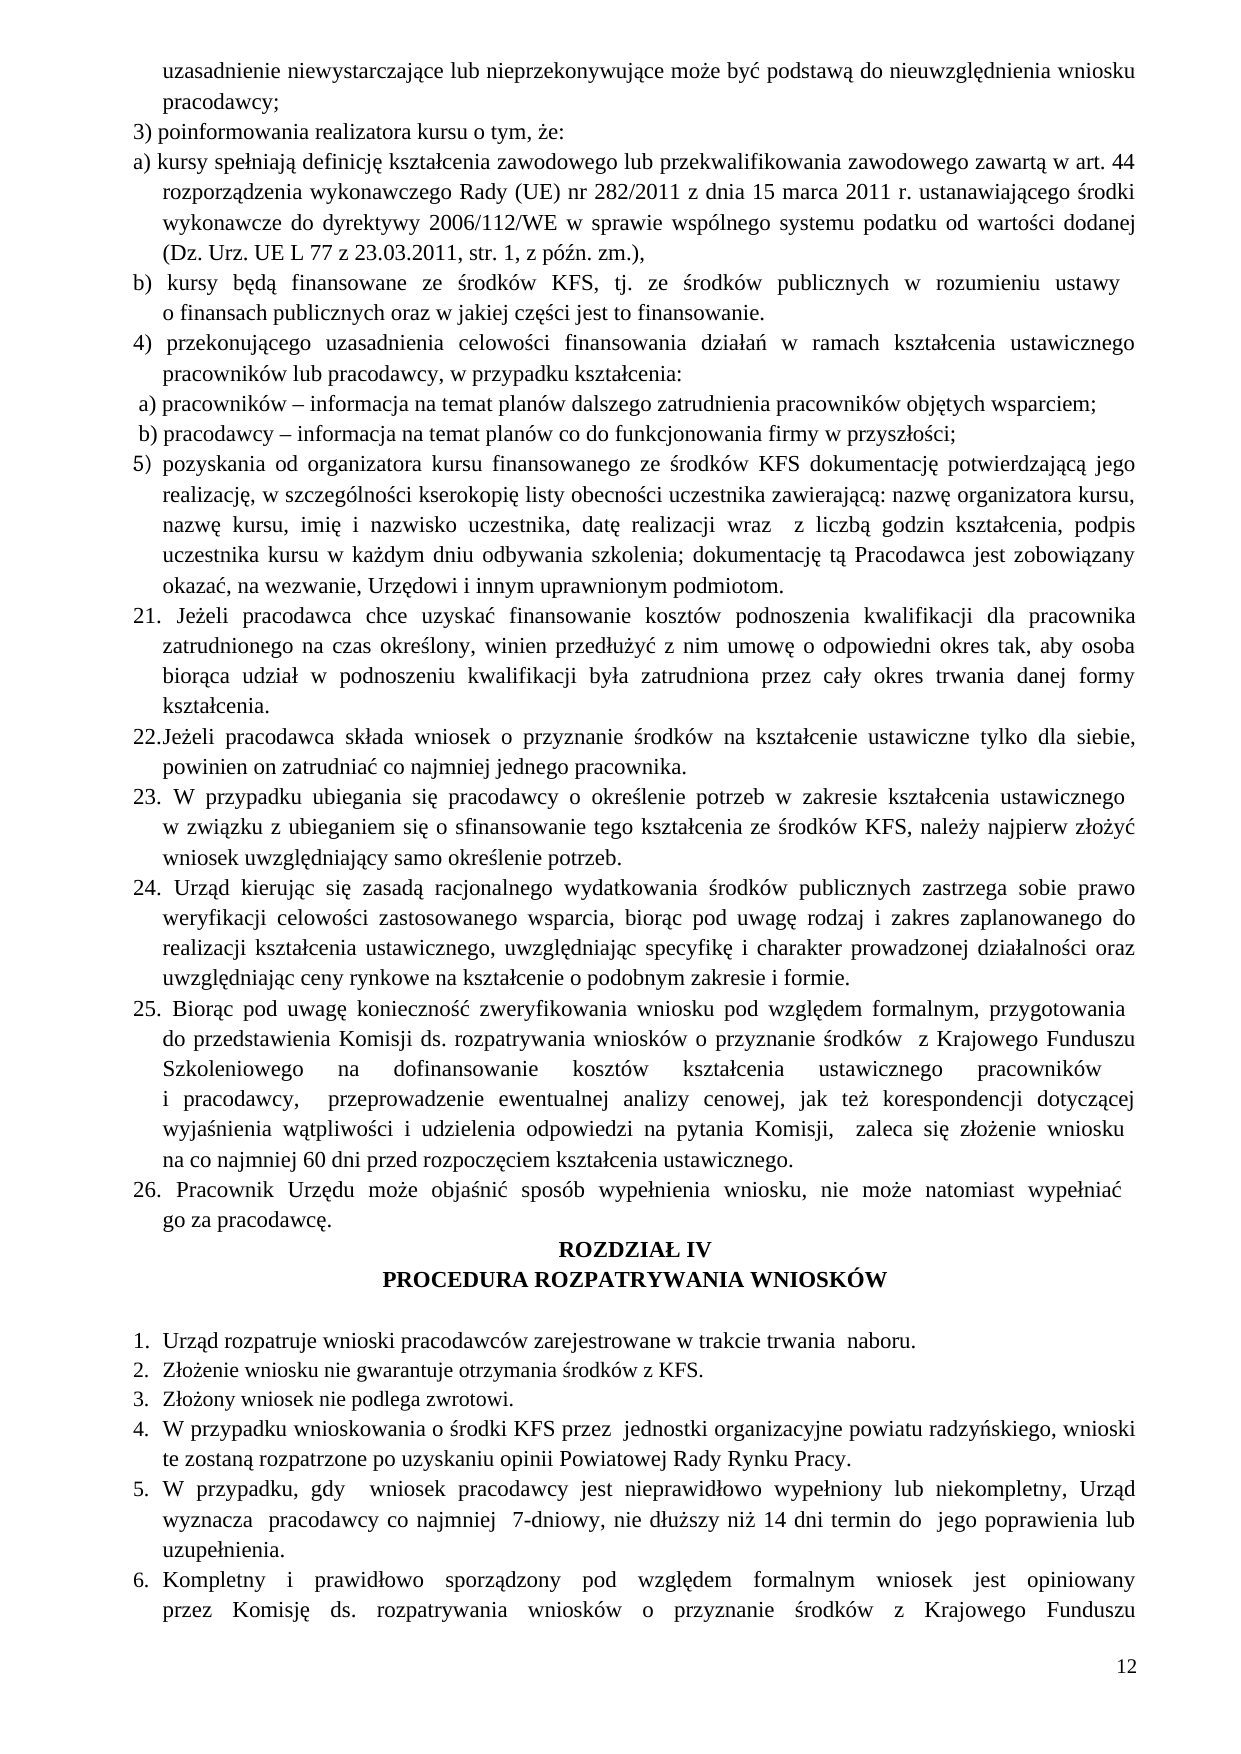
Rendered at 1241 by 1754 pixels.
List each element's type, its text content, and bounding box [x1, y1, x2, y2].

text ROZDZIAŁ IV [133, 1236, 1137, 1263]
list W przypadku wnioskowania o środki KFS przez jednostki organizacyjne powiatu radzyńskiego, wnioski te zostaną rozpatrzone po uzyskaniu opinii Powiatowej Rady Rynku Pracy. [133, 1415, 1137, 1472]
list Biorąc pod uwagę konieczność zweryfikowania wniosku pod względem formalnym, przygotowania do przedstawienia Komisji ds. rozpatrywania wniosków o przyznanie środków z Krajowego Funduszu Szkoleniowego na dofinansowanie kosztów kształcenia ustawicznego pracowników i pracodawcy, przeprowadzenie ewentualnej analizy cenowej, jak też korespondencji dotyczącej wyjaśnienia wątpliwości i udzielenia odpowiedzi na pytania Komisji, zaleca się złożenie wniosku na co najmniej 60 dni przed rozpoczęciem kształcenia ustawicznego. [133, 995, 1137, 1172]
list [133, 1566, 1137, 1623]
text a) pracowników – informacja na temat planów dalszego zatrudnienia pracowników objętych wsparciem; [133, 390, 1137, 416]
list W przypadku, gdy wniosek pracodawcy jest nieprawidłowo wypełniony lub niekompletny, Urząd wyznacza pracodawcy co najmniej 7-dniowy, nie dłuższy niż 14 dni termin do jego poprawienia lub uzupełnienia. [133, 1476, 1137, 1562]
list Złożenie wniosku nie gwarantuje otrzymania środków z KFS. [133, 1357, 1137, 1382]
list W przypadku ubiegania się pracodawcy o określenie potrzeb w zakresie kształcenia ustawicznego w związku z ubieganiem się o sfinansowanie tego kształcenia ze środków KFS, należy najpierw złożyć wniosek uwzględniający samo określenie potrzeb. [133, 783, 1137, 870]
text PROCEDURA ROZPATRYWANIA WNIOSKÓW [133, 1267, 1137, 1293]
list Złożony wniosek nie podlega zwrotowi. [133, 1386, 1137, 1411]
list Jeżeli pracodawca chce uzyskać finansowanie kosztów podnoszenia kwalifikacji dla pracownika zatrudnionego na czas określony, winien przedłużyć z nim umowę o odpowiedni okres tak, aby osoba biorąca udział w podnoszeniu kwalifikacji była zatrudniona przez cały okres trwania danej formy kształcenia. [133, 602, 1137, 719]
text b) pracodawcy – informacja na temat planów co do funkcjonowania firmy w przyszłości; [133, 420, 1137, 446]
list Pracownik Urzędu może objaśnić sposób wypełnienia wniosku, nie może natomiast wypełniać go za pracodawcę. [133, 1176, 1137, 1232]
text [133, 57, 1137, 114]
text b) kursy będą finansowane ze środków KFS, tj. ze środków publicznych w rozumieniu ustawy o finansach publicznych oraz w jakiej części jest to finansowanie. [133, 269, 1137, 326]
list Urząd kierując się zasadą racjonalnego wydatkowania środków publicznych zastrzega sobie prawo weryfikacji celowości zastosowanego wsparcia, biorąc pod uwagę rodzaj i zakres zaplanowanego do realizacji kształcenia ustawicznego, uwzględniając specyfikę i charakter prowadzonej działalności oraz uwzględniając ceny rynkowe na kształcenie o podobnym zakresie i formie. [133, 874, 1137, 991]
text a) kursy spełniają definicję kształcenia zawodowego lub przekwalifikowania zawodowego zawartą w art. 44 rozporządzenia wykonawczego Rady (UE) nr 282/2011 z dnia 15 marca 2011 r. ustanawiającego środki wykonawcze do dyrektywy 2006/112/WE w sprawie wspólnego systemu podatku od wartości dodanej (Dz. Urz. UE L 77 z 23.03.2011, str. 1, z późn. zm.), [133, 148, 1137, 265]
text 4) przekonującego uzasadnienia celowości finansowania działań w ramach kształcenia ustawicznego pracowników lub pracodawcy, w przypadku kształcenia: [133, 329, 1137, 386]
list pozyskania od organizatora kursu finansowanego ze środków KFS dokumentację potwierdzającą jego realizację, w szczególności kserokopię listy obecności uczestnika zawierającą: nazwę organizatora kursu, nazwę kursu, imię i nazwisko uczestnika, datę realizacji wraz z liczbą godzin kształcenia, podpis uczestnika kursu w każdym dniu odbywania szkolenia; dokumentację tą Pracodawca jest zobowiązany okazać, na wezwanie, Urzędowi i innym uprawnionym podmiotom. [133, 450, 1137, 598]
text 1. Urząd rozpatruje wnioski pracodawców zarejestrowane w trakcie trwania naboru. [133, 1327, 1137, 1353]
text 3) poinformowania realizatora kursu o tym, że: [133, 118, 1137, 144]
list Jeżeli pracodawca składa wniosek o przyznanie środków na kształcenie ustawiczne tylko dla siebie, powinien on zatrudniać co najmniej jednego pracownika. [133, 723, 1137, 779]
